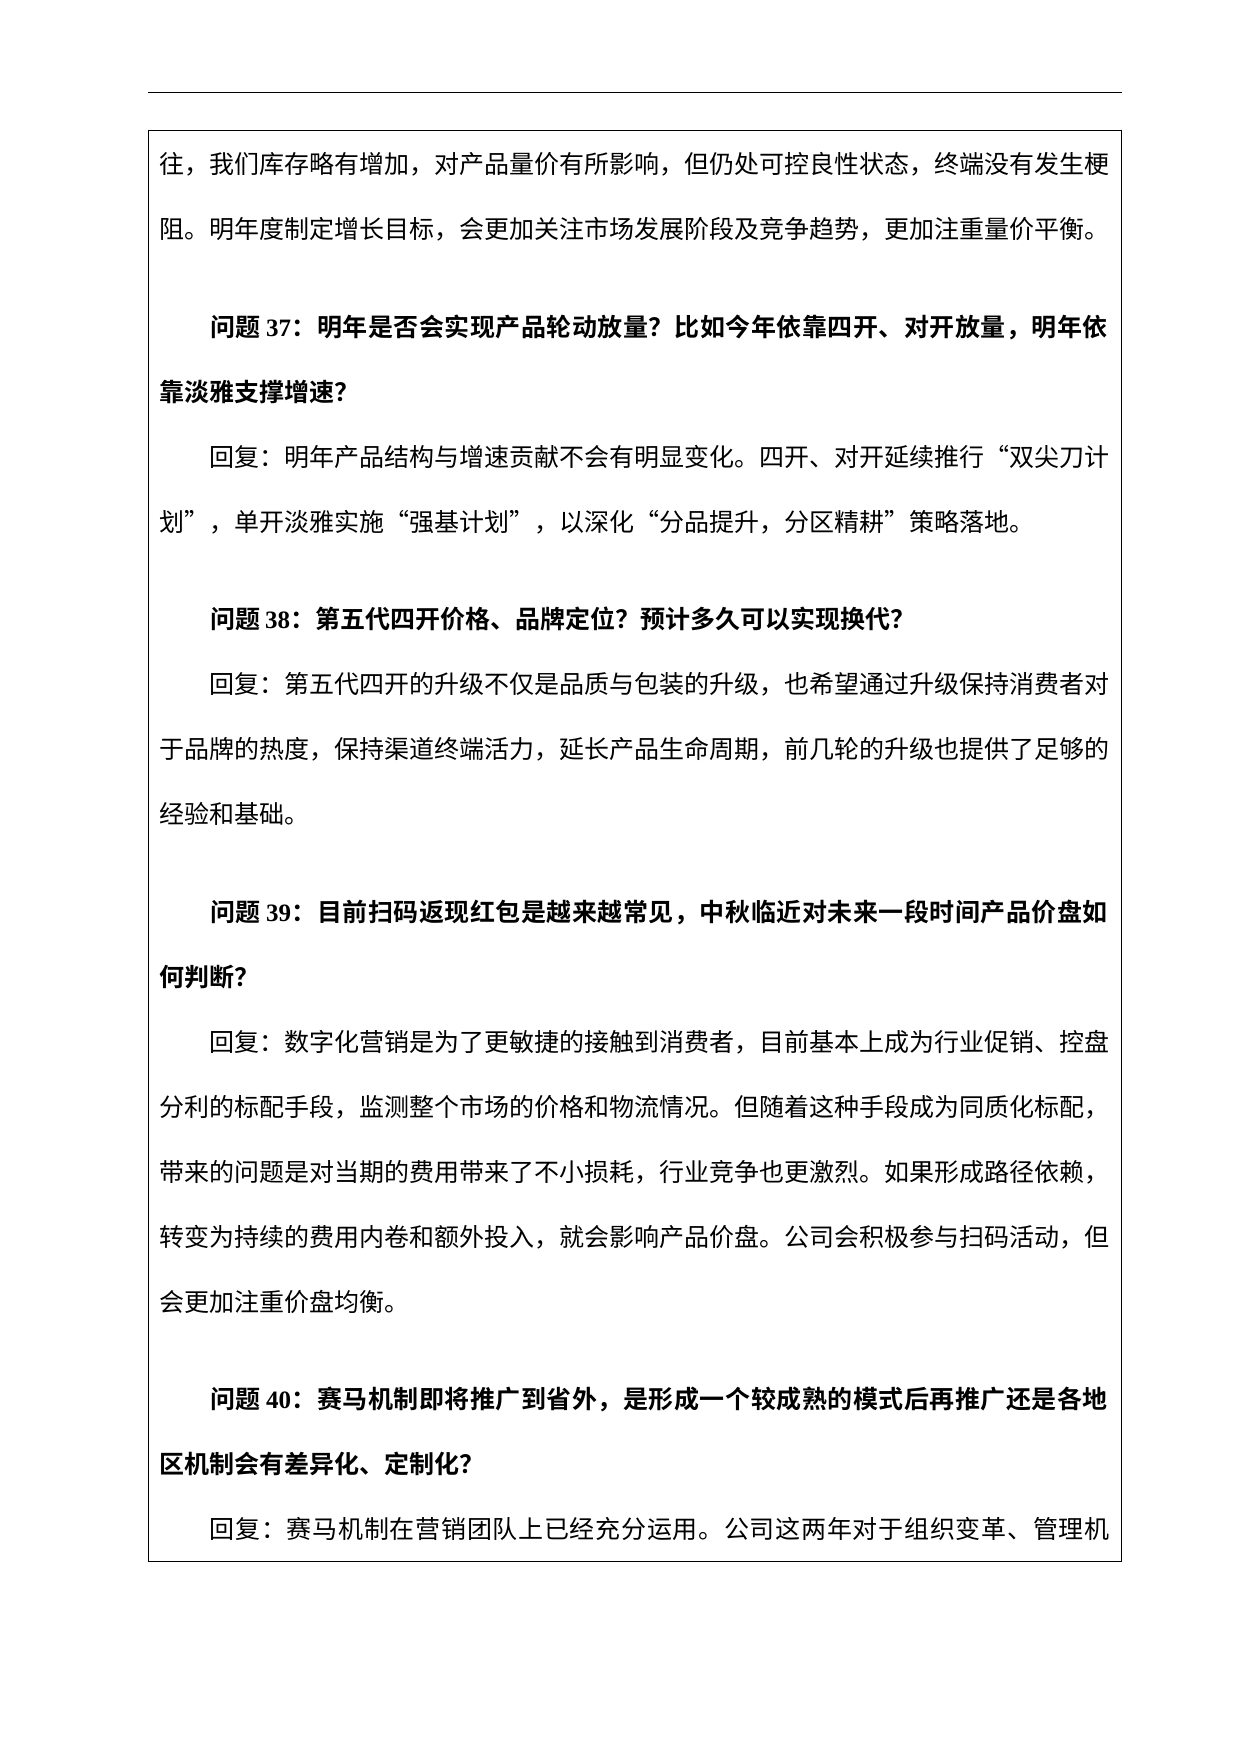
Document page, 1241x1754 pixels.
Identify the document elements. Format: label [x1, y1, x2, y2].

table_cell [149, 131, 1121, 1561]
